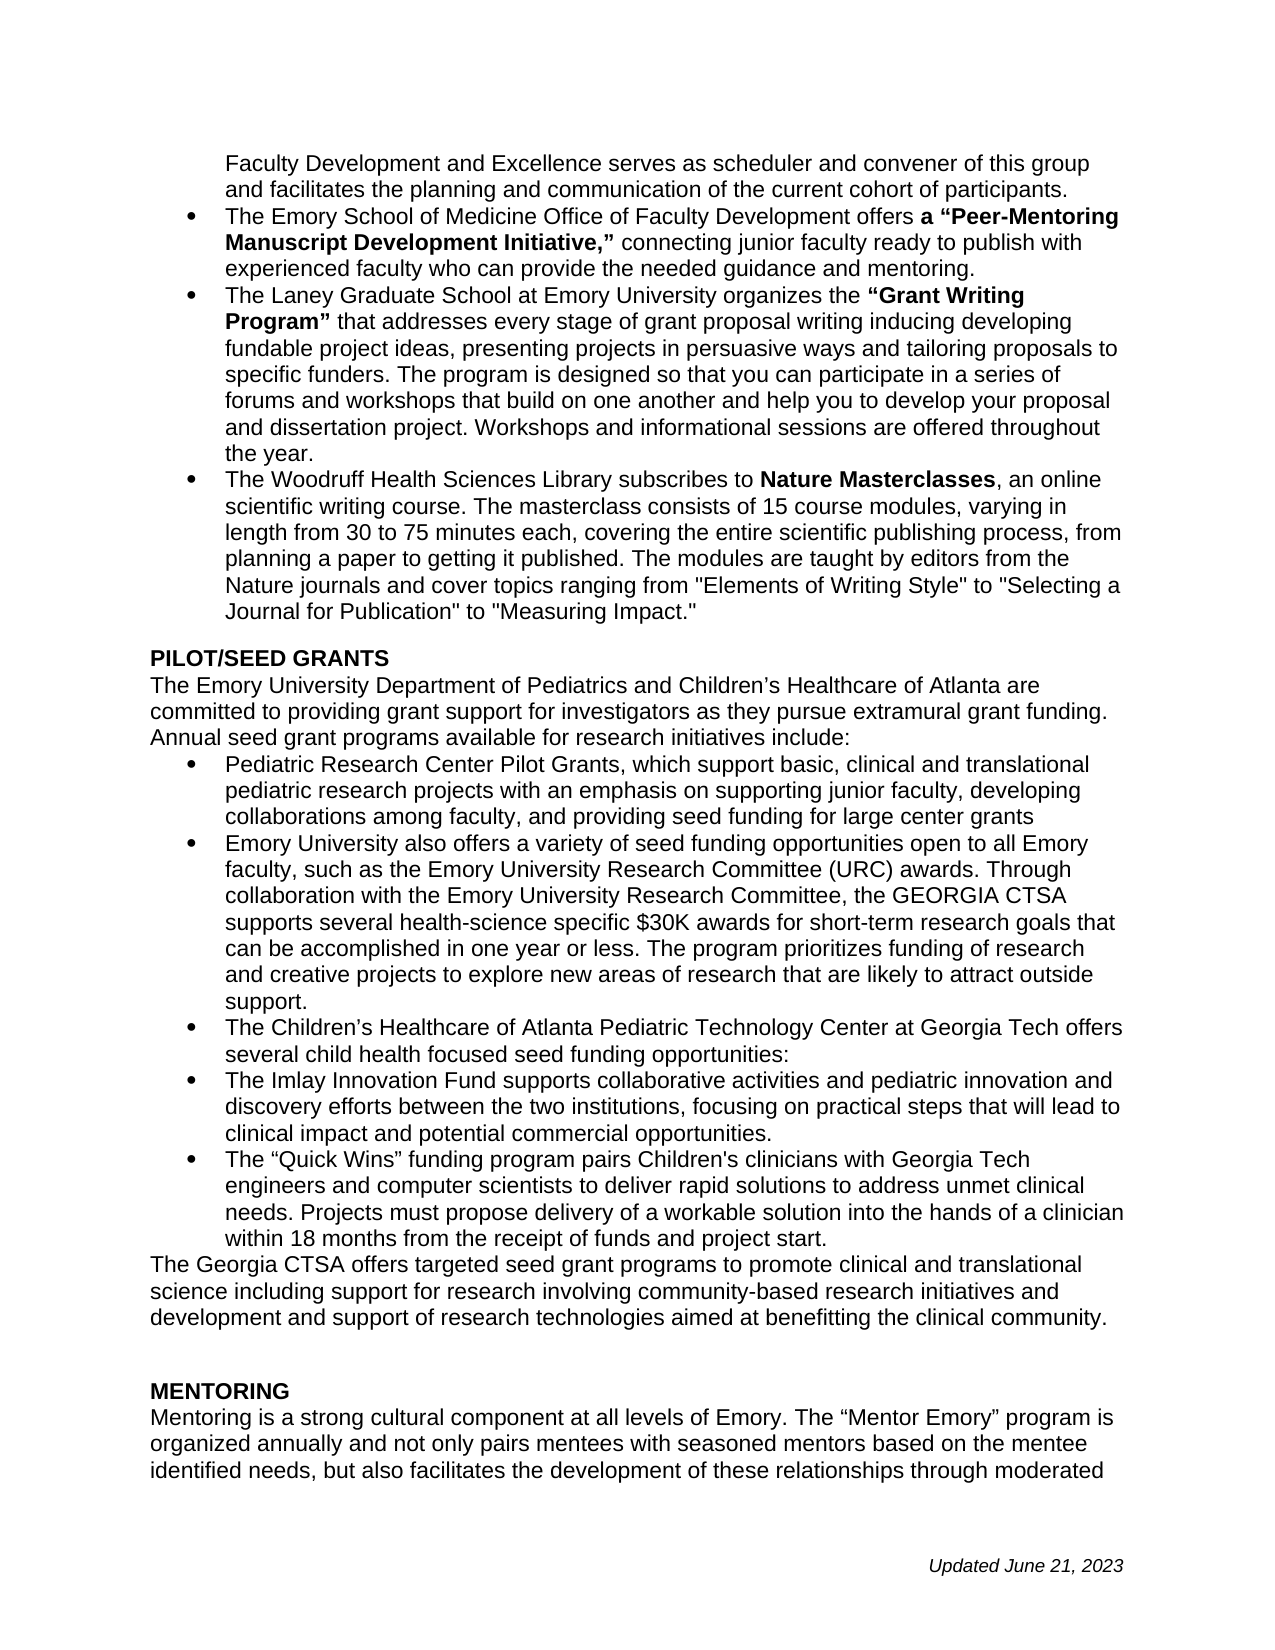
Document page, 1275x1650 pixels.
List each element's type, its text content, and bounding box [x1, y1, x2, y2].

list The Imlay Innovation Fund supports collaborative activities and pediatric innovation and discovery efforts between the two institutions, focusing on practical steps that will lead to clinical impact and potential commercial opportunities. [187, 1067, 1125, 1146]
list The Laney Graduate School at Emory University organizes the “Grant Writing Program” that addresses every stage of grant proposal writing inducing developing fundable project ideas, presenting projects in persuasive ways and tailoring proposals to specific funders. The program is designed so that you can participate in a series of forums and workshops that build on one another and help you to develop your proposal and dissertation project. Workshops and informational sessions are offered throughout the year. [187, 282, 1125, 466]
list The Emory School of Medicine Office of Faculty Development offers a “Peer-Mentoring Manuscript Development Initiative,” connecting junior faculty ready to publish with experienced faculty who can provide the needed guidance and mentoring. [187, 203, 1125, 282]
text The Emory University Department of Pediatrics and Children’s Healthcare of Atlanta are committed to providing grant support for investigators as they pursue extramural grant funding. Annual seed grant programs available for research initiatives include: [150, 672, 1125, 751]
subtitle Mentoring [150, 1378, 1125, 1404]
list The Woodruff Health Sciences Library subscribes to Nature Masterclasses, an online scientific writing course. The masterclass consists of 15 course modules, varying in length from 30 to 75 minutes each, covering the entire scientific publishing process, from planning a paper to getting it published. The modules are taught by editors from the Nature journals and cover topics ranging from "Elements of Writing Style" to "Selecting a Journal for Publication" to "Measuring Impact." [187, 466, 1125, 624]
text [150, 1404, 1125, 1483]
list The Children’s Healthcare of Atlanta Pediatric Technology Center at Georgia Tech offers several child health focused seed funding opportunities: [187, 1014, 1125, 1067]
list Pediatric Research Center Pilot Grants, which support basic, clinical and translational pediatric research projects with an emphasis on supporting junior faculty, developing collaborations among faculty, and providing seed funding for large center grants [187, 751, 1125, 830]
text The Georgia CTSA offers targeted seed grant programs to promote clinical and translational science including support for research involving community-based research initiatives and development and support of research technologies aimed at benefitting the clinical community. [150, 1251, 1125, 1330]
subtitle Pilot/Seed Grants [150, 645, 1125, 672]
list The “Quick Wins” funding program pairs Children's clinicians with Georgia Tech engineers and computer scientists to deliver rapid solutions to address unmet clinical needs. Projects must propose delivery of a workable solution into the hands of a clinician within 18 months from the receipt of funds and project start. [187, 1146, 1125, 1251]
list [187, 150, 1125, 203]
list Emory University also offers a variety of seed funding opportunities open to all Emory faculty, such as the Emory University Research Committee (URC) awards. Through collaboration with the Emory University Research Committee, the GEORGIA CTSA supports several health-science specific $30K awards for short-term research goals that can be accomplished in one year or less. The program prioritizes funding of research and creative projects to explore new areas of research that are likely to attract outside support. [187, 830, 1125, 1014]
